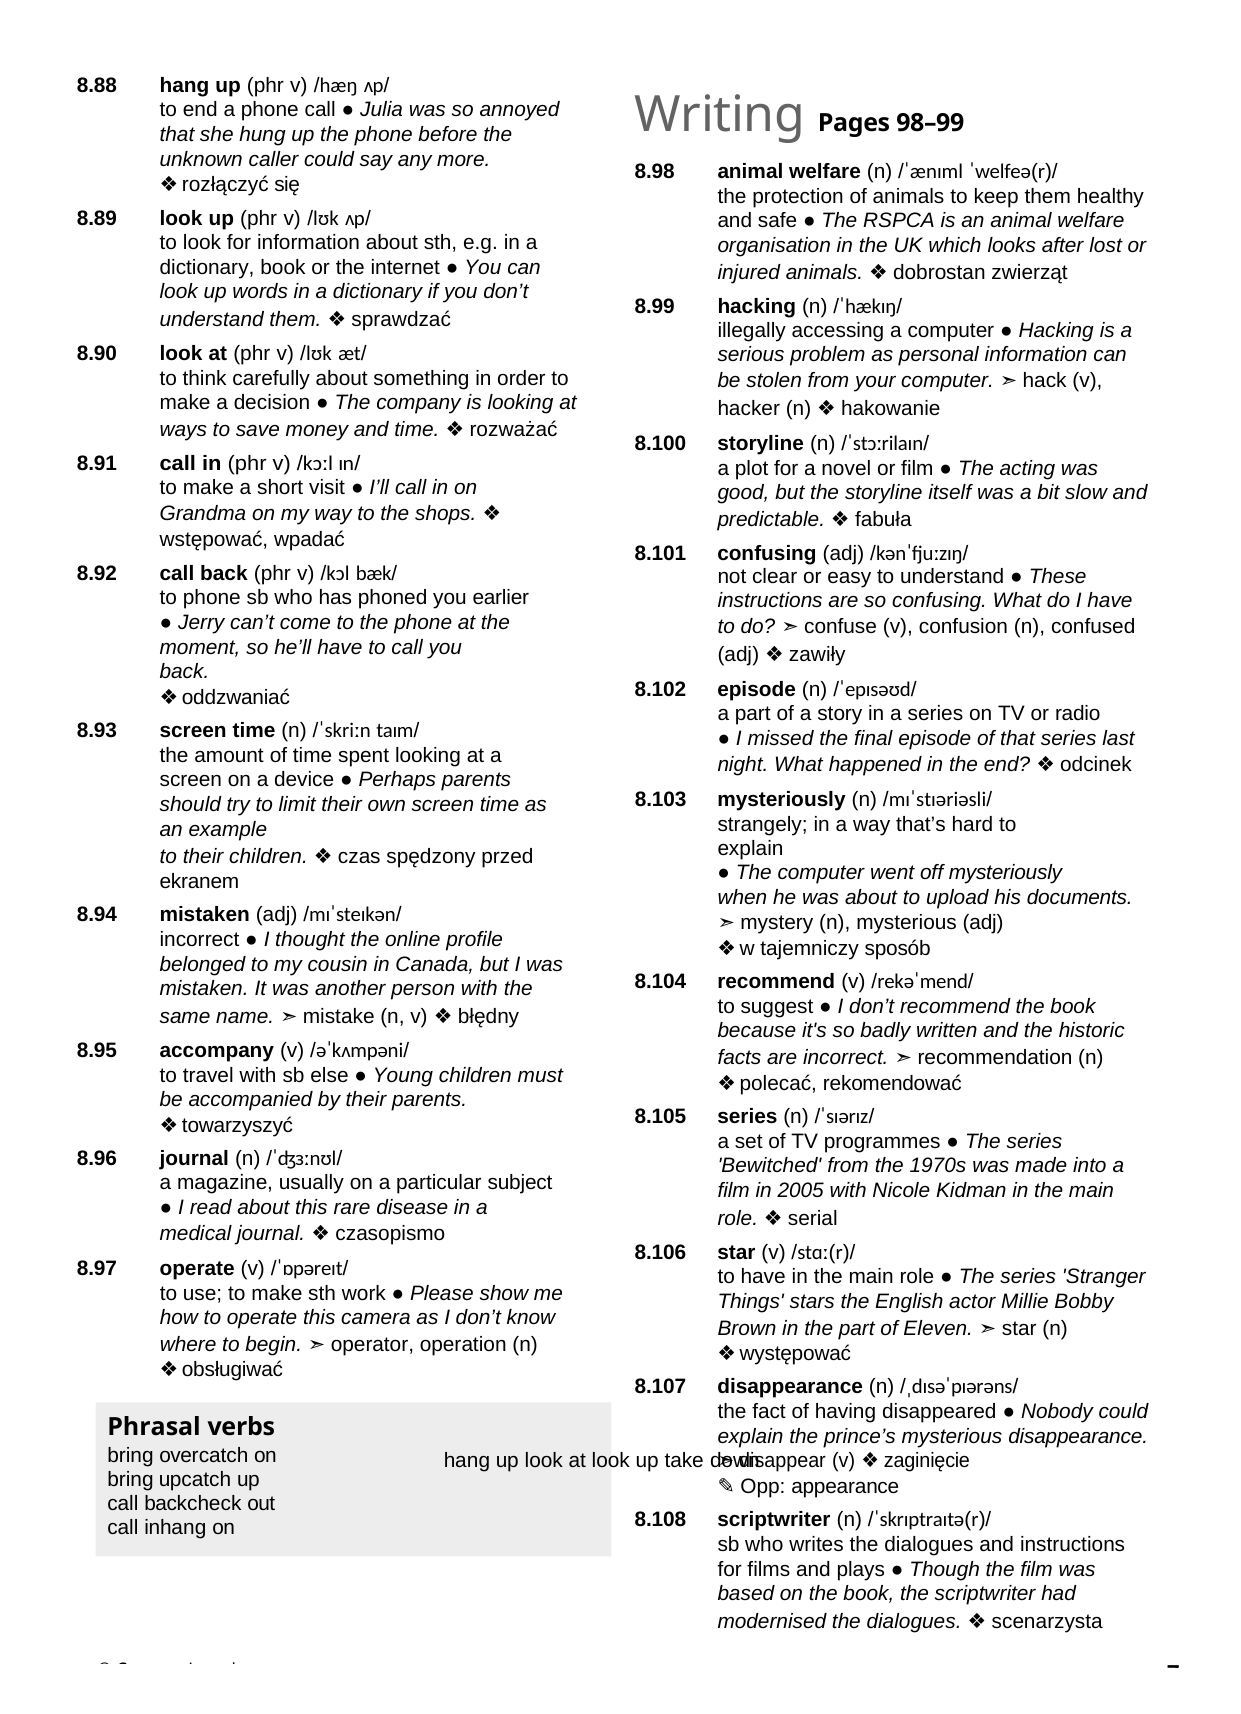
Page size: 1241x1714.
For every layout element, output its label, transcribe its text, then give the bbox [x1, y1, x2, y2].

list oddzwaniać [159, 684, 590, 709]
list screen time (n) /ˈskriːn taɪm/ [77, 717, 590, 743]
list series (n) /ˈsɪərɪz/ [634, 1103, 1240, 1129]
list I read about this rare disease in a medical journal. ❖ czasopismo [159, 1196, 564, 1247]
list mistaken (adj) /mɪˈsteɪkən/ [77, 902, 590, 927]
text Writing Pages 98–99 [634, 78, 1240, 146]
text to suggest ● I don’t recommend the book because it's so badly written and the historic facts are incorrect. ➣ recommendation (n) [717, 994, 1148, 1071]
list towarzyszyć [159, 1112, 590, 1137]
list mysteriously (n) /mɪˈstɪəriəsli/ strangely; in a way that’s hard to explain [634, 786, 1088, 859]
text a part of a story in a series on TV or radio [717, 701, 1240, 725]
text to have in the main role ● The series 'Stranger Things' stars the English actor Millie Bobby Brown in the part of Eleven. ➣ star (n) [717, 1264, 1171, 1341]
text when he was about to upload his documents. [717, 885, 1240, 909]
text sb who writes the dialogues and instructions for films and plays ● Though the film was based on the book, the scriptwriter had modernised the dialogues. ❖ scenarzysta [717, 1532, 1143, 1634]
text to make a short visit ● I’ll call in on Grandma on my way to the shops. ❖ wstępować, wpadać [159, 475, 569, 550]
text to their children. ❖ czas spędzony przed ekranem [159, 841, 569, 892]
list episode (n) /ˈepɪsəʊd/ [634, 676, 1240, 701]
text to travel with sb else ● Young children must be accompanied by their parents. [159, 1062, 590, 1111]
list hacking (n) /ˈhækɪŋ/ [634, 294, 1240, 319]
text a set of TV programmes ● The series 'Bewitched' from the 1970s was made into a film in 2005 with Nicole Kidman in the main role. ❖ serial [717, 1129, 1148, 1231]
text not clear or easy to understand ● These instructions are so confusing. What do I have to do? ➣ confuse (v), confusion (n), confused (adj) ❖ zawiły [717, 565, 1148, 668]
list confusing (adj) /kənˈfjuːzɪŋ/ [634, 540, 1240, 565]
list I missed the final episode of that series last night. What happened in the end? ❖ odcinek [717, 726, 1134, 778]
text the protection of animals to keep them healthy and safe ● The RSPCA is an animal welfare organisation in the UK which looks after lost or injured animals. ❖ dobrostan zwierząt [717, 183, 1148, 286]
list accompany (v) /əˈkʌmpəni/ [77, 1037, 590, 1062]
text to use; to make sth work ● Please show me how to operate this camera as I don’t know where to begin. ➣ operator, operation (n) [159, 1280, 569, 1357]
text ✎ Opp: appearance [717, 1473, 1240, 1499]
list storyline (n) /ˈstɔːrilaɪn/ [634, 430, 1240, 455]
list operate (v) /ˈɒpəreɪt/ [77, 1255, 590, 1280]
list polecać, rekomendować [717, 1071, 1240, 1095]
text to phone sb who has phoned you earlier [159, 585, 590, 609]
text incorrect ● I thought the online profile belonged to my cousin in Canada, but I was mistaken. It was another person with the same name. ➣ mistake (n, v) ❖ błędny [159, 927, 589, 1029]
list hang up (phr v) /hæŋ ʌp/ [77, 72, 590, 97]
list animal welfare (n) /ˈænɪml ˈwelfeə(r)/ [634, 158, 1240, 183]
list journal (n) /ˈʤɜːnʊl/ [77, 1145, 590, 1170]
list The computer went off mysteriously [717, 860, 1240, 884]
list występować [717, 1341, 1240, 1366]
list star (v) /stɑː(r)/ [634, 1239, 1240, 1264]
text to look for information about sth, e.g. in a dictionary, book or the internet ● You can look up words in a dictionary if you don’t understand them. ❖ sprawdzać [159, 230, 569, 332]
list recommend (v) /rekəˈmend/ [634, 969, 1240, 994]
text the amount of time spent looking at a screen on a device ● Perhaps parents should try to limit their own screen time as an example [159, 743, 569, 840]
list scriptwriter (n) /ˈskrɪptraɪtə(r)/ [634, 1507, 1240, 1532]
list w tajemniczy sposób [717, 935, 1240, 961]
text to end a phone call ● Julia was so annoyed that she hung up the phone before the unknown caller could say any more. [159, 97, 569, 170]
text a magazine, usually on a particular subject [159, 1170, 590, 1194]
list disappearance (n) /ˌdɪsəˈpɪərəns/ [634, 1374, 1240, 1399]
list obsługiwać [159, 1357, 590, 1382]
text a plot for a novel or film ● The acting was good, but the storyline itself was a bit slow and predictable. ❖ fabuła [717, 455, 1148, 532]
text to think carefully about something in order to make a decision ● The company is looking at ways to save money and time. ❖ rozważać [159, 366, 590, 442]
text illegally accessing a computer ● Hacking is a serious problem as personal information can be stolen from your computer. ➣ hack (v), hacker (n) ❖ hakowanie [717, 319, 1148, 422]
list call back (phr v) /kɔl bæk/ [77, 560, 590, 585]
list call in (phr v) /kɔːl ɪn/ [77, 450, 590, 475]
text the fact of having disappeared ● Nobody could explain the prince’s mysterious disappearance. [717, 1399, 1210, 1447]
list look at (phr v) /lʊk æt/ [77, 340, 590, 366]
text ➣ mystery (n), mysterious (adj) [717, 909, 1240, 935]
text ➣ disappear (v) ❖ zaginięcie [717, 1448, 1240, 1473]
list Jerry can’t come to the phone at the moment, so he’ll have to call you back. [159, 610, 517, 683]
list look up (phr v) /lʊk ʌp/ [77, 205, 590, 230]
list rozłączyć się [159, 171, 590, 197]
